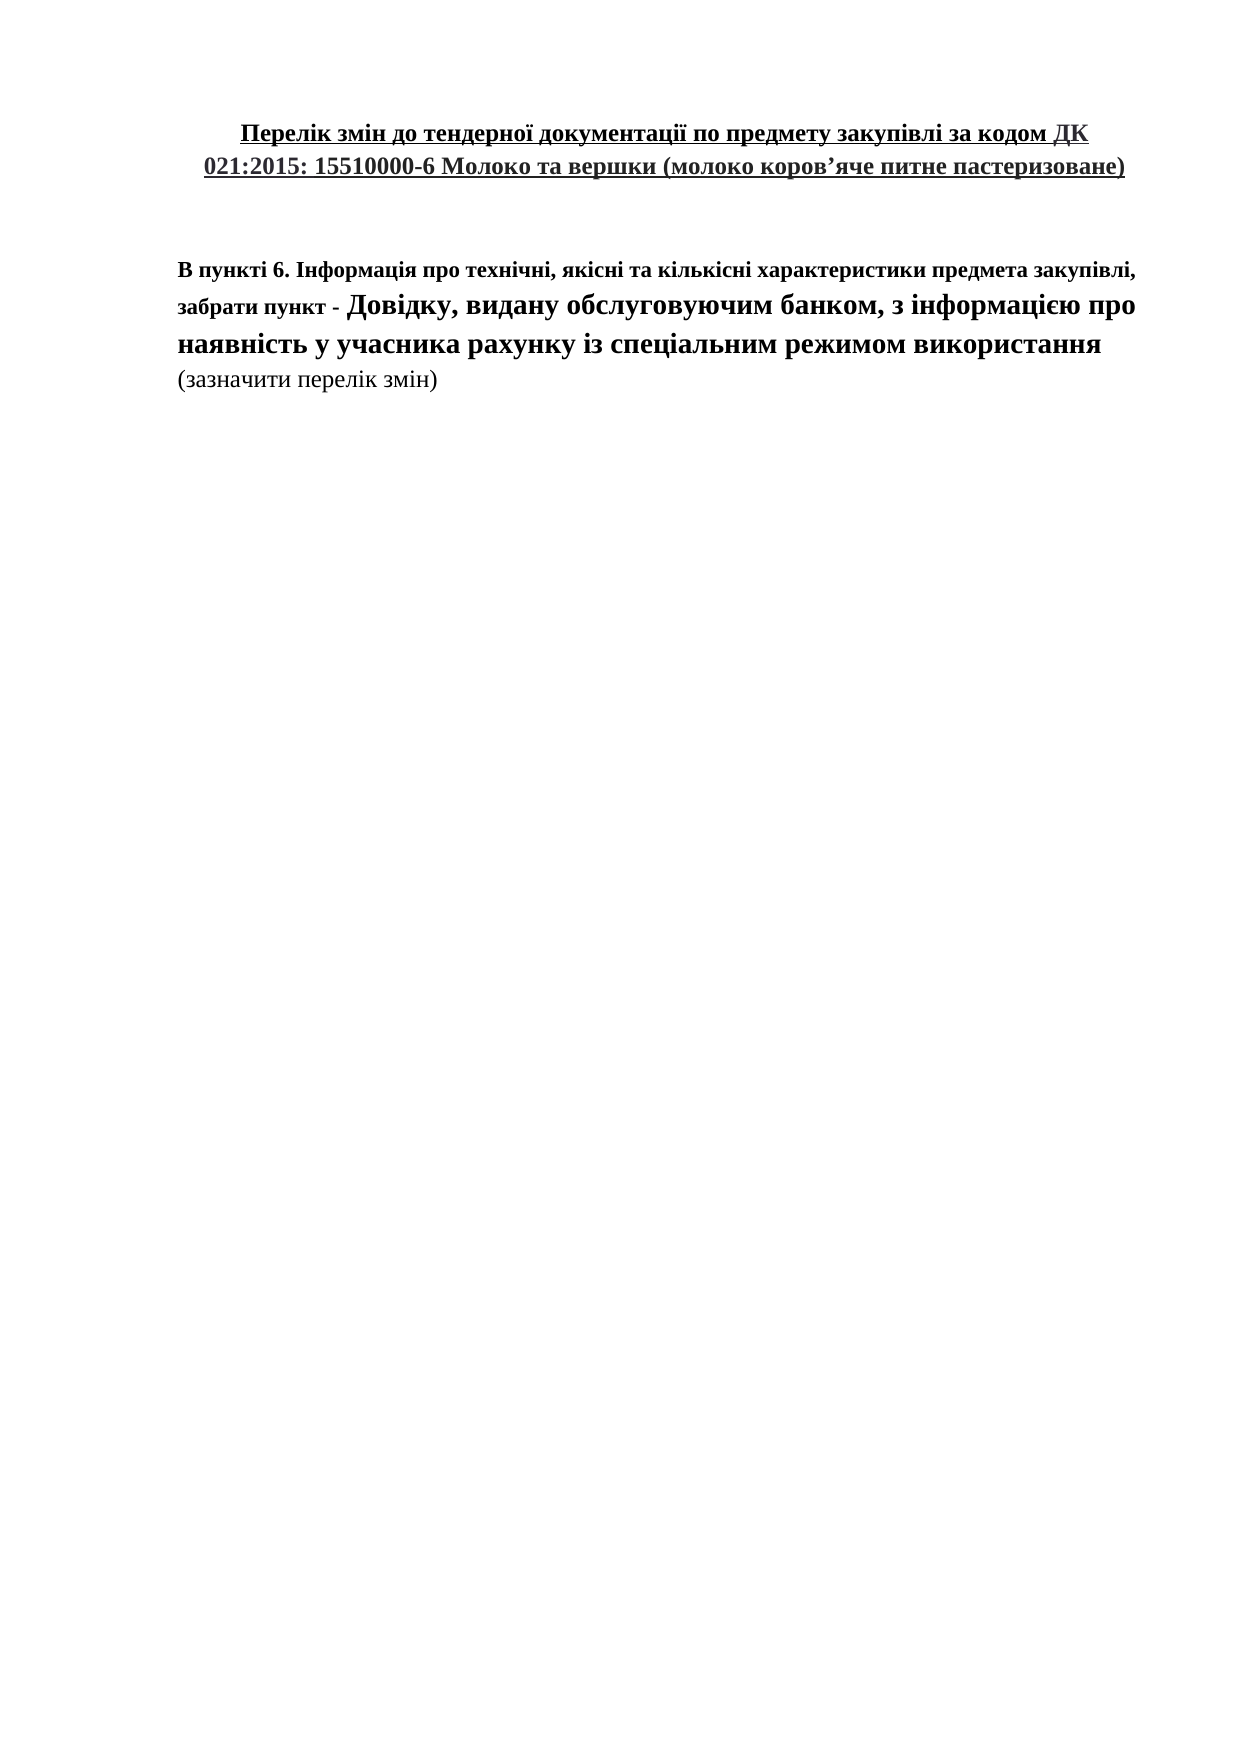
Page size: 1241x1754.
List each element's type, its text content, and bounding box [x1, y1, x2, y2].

text В пункті 6. Інформація про технічні, якісні та кількісні характеристики предмета закупівлі, забрати пункт - Довідку, видану обслуговуючим банком, з інформацією про наявність у учасника рахунку із спеціальним режимом використання (зазначити перелік змін) [177, 256, 1152, 392]
text Перелік змін до тендерної документації по предмету закупівлі за кодом ДК 021:2015: 15510000-6 Молоко та вершки (молоко коров’яче питне пастеризоване) [177, 118, 1152, 180]
